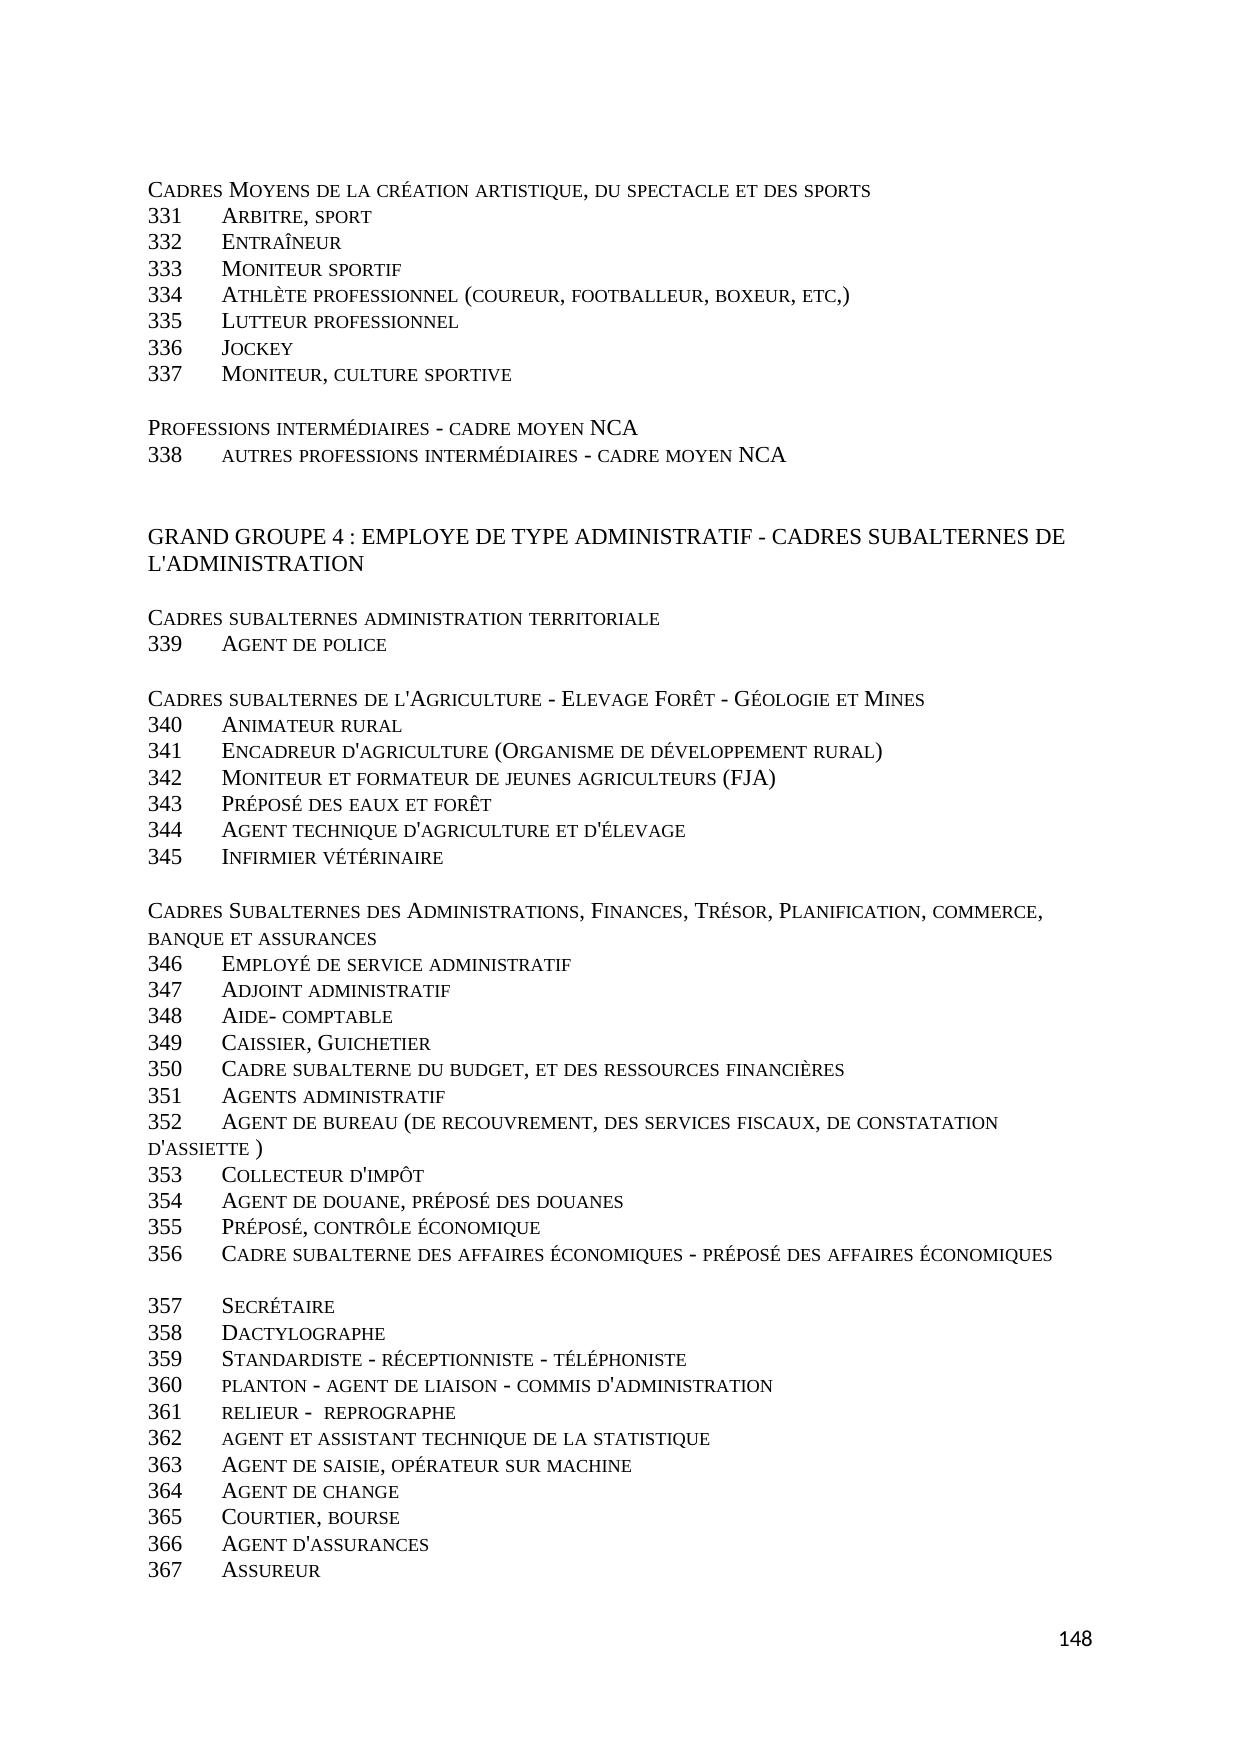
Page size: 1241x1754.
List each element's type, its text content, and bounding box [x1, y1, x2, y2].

text Cadres subalternes administration territoriale [148, 604, 1093, 630]
text 343 Préposé des eaux et forêt [148, 790, 1093, 816]
text 342 Moniteur et formateur de jeunes agriculteurs (FJA) [148, 764, 1093, 790]
text Cadres subalternes de l'Agriculture - Elevage Forêt - Géologie et Mines [148, 685, 1093, 711]
text 350 Cadre subalterne du budget, et des ressources financières [148, 1055, 1093, 1082]
text 359 Standardiste - réceptionniste - téléphoniste [148, 1345, 1093, 1372]
text 348 Aide- comptable [148, 1003, 1093, 1029]
text 339 Agent de police [148, 630, 1093, 657]
text 354 Agent de douane, préposé des douanes [148, 1187, 1093, 1213]
text 335 Lutteur professionnel [148, 307, 1093, 334]
text 332 Entraîneur [148, 228, 1093, 255]
text 349 Caissier, Guichetier [148, 1029, 1093, 1055]
text 360 planton - agent de liaison - commis d'administration [148, 1372, 1093, 1398]
text 338 autres professions intermédiaires - cadre moyen NCA [148, 441, 1093, 467]
text 363 Agent de saisie, opérateur sur machine [148, 1451, 1093, 1477]
text 333 Moniteur sportif [148, 255, 1093, 281]
text 345 Infirmier vétérinaire [148, 843, 1093, 869]
text 366 Agent d'assurances [148, 1530, 1093, 1556]
text 352 Agent de bureau (de recouvrement, des services fiscaux, de constatation d'assiette ) [148, 1108, 1093, 1161]
text 334 Athlète professionnel (coureur, footballeur, boxeur, etc,) [148, 281, 1093, 307]
text GRAND GROUPE 4 : EMPLOYE DE TYPE ADMINISTRATIF - CADRES SUBALTERNES DE L'ADMINISTRATION [148, 523, 1093, 576]
text 353 Collecteur d'impôt [148, 1161, 1093, 1187]
text 364 Agent de change [148, 1477, 1093, 1503]
text 365 Courtier, bourse [148, 1503, 1093, 1530]
text 351 Agents administratif [148, 1082, 1093, 1108]
text 357 Secrétaire [148, 1292, 1093, 1319]
text 367 Assureur [148, 1556, 1093, 1582]
text 347 Adjoint administratif [148, 976, 1093, 1003]
text 331 Arbitre, sport [148, 202, 1093, 228]
text Cadres Subalternes des Administrations, Finances, Trésor, Planification, commerce, banque et assurances [148, 897, 1093, 950]
text 340 Animateur rural [148, 711, 1093, 737]
text 336 Jockey [148, 334, 1093, 360]
text 358 Dactylographe [148, 1319, 1093, 1345]
text 344 Agent technique d'agriculture et d'élevage [148, 816, 1093, 843]
text 361 relieur - reprographe [148, 1398, 1093, 1424]
text 355 Préposé, contrôle économique [148, 1213, 1093, 1240]
text Professions intermédiaires - cadre moyen NCA [148, 414, 1093, 441]
text 337 Moniteur, culture sportive [148, 360, 1093, 386]
text Cadres Moyens de la création artistique, du spectacle et des sports [148, 176, 1093, 202]
text 362 agent et assistant technique de la statistique [148, 1424, 1093, 1451]
text 341 Encadreur d'agriculture (Organisme de développement rural) [148, 737, 1093, 764]
text 356 Cadre subalterne des affaires économiques - préposé des affaires économiques [148, 1240, 1093, 1292]
text 346 Employé de service administratif [148, 950, 1093, 976]
